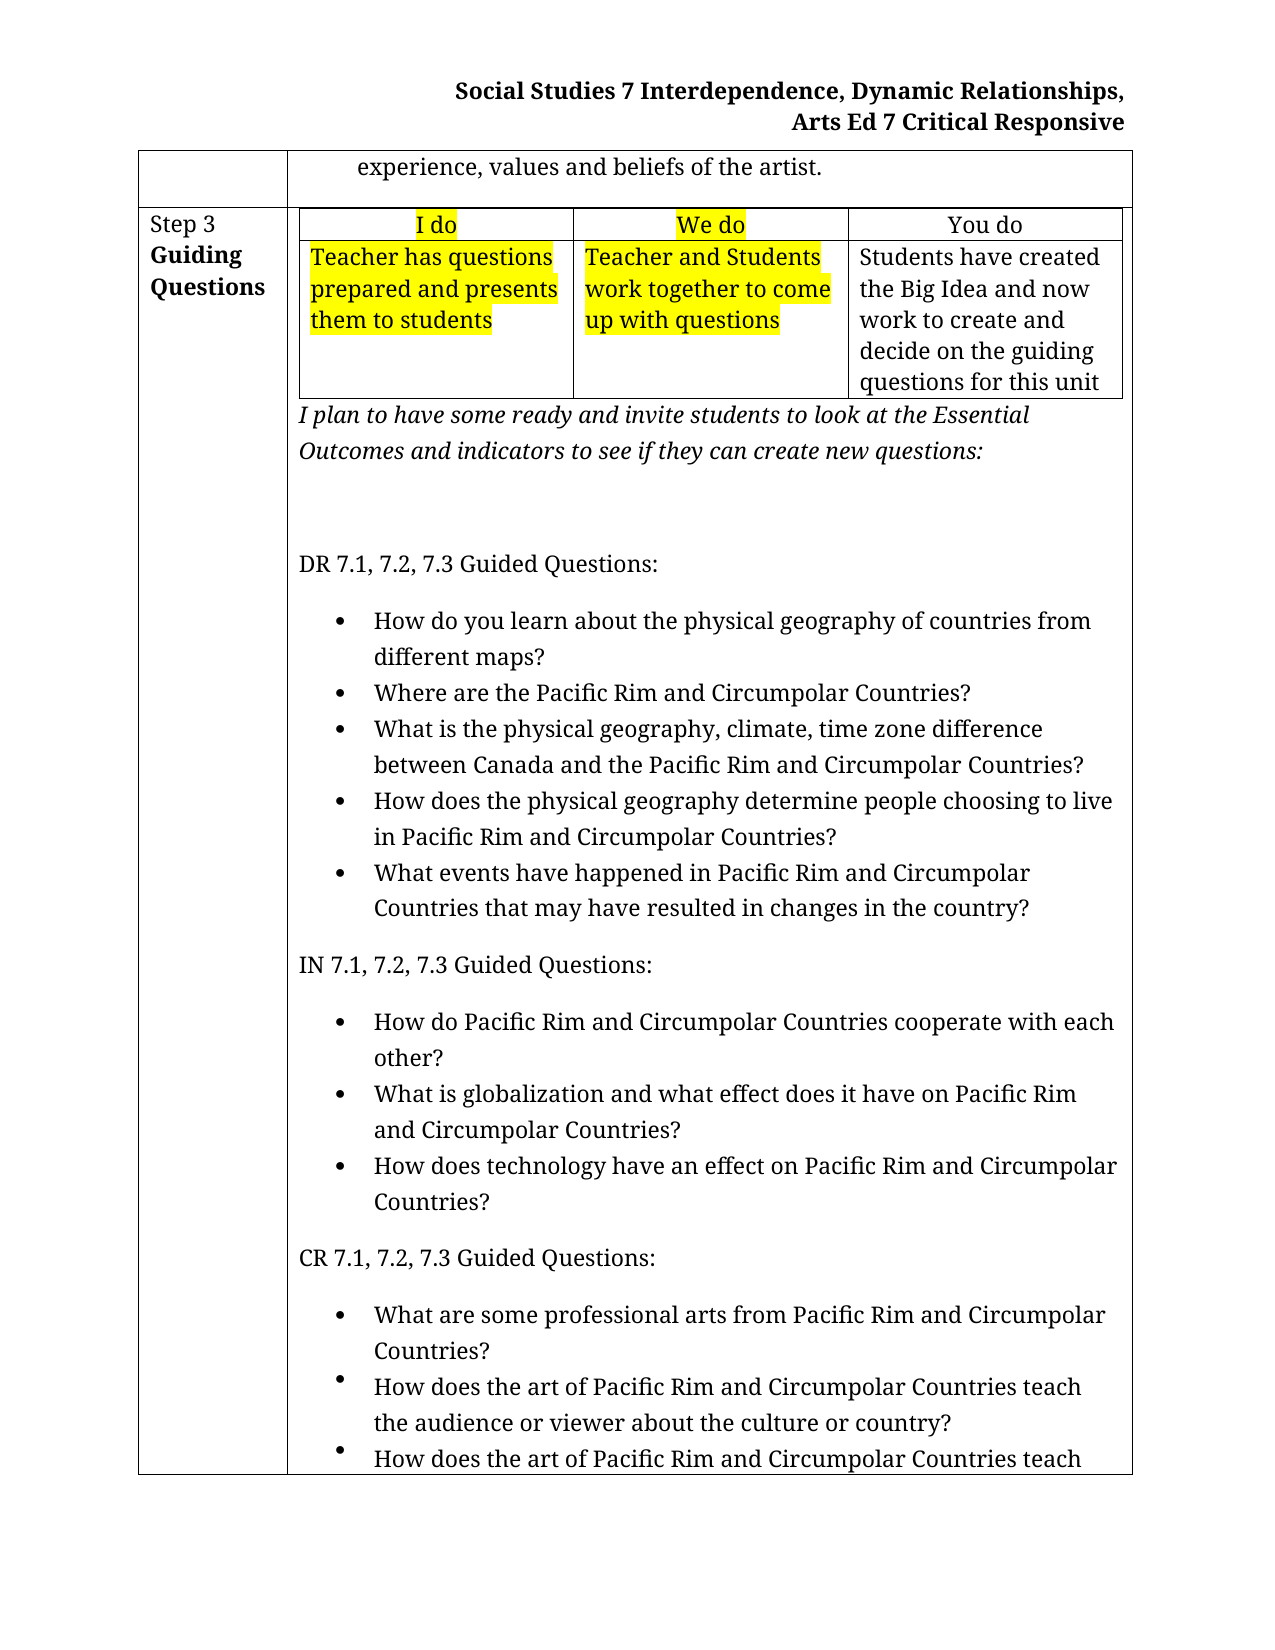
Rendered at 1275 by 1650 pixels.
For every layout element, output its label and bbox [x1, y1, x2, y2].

table_cell [139, 208, 287, 1474]
table_cell [139, 151, 287, 207]
table_cell [288, 208, 1132, 1474]
table_cell [288, 151, 1132, 207]
